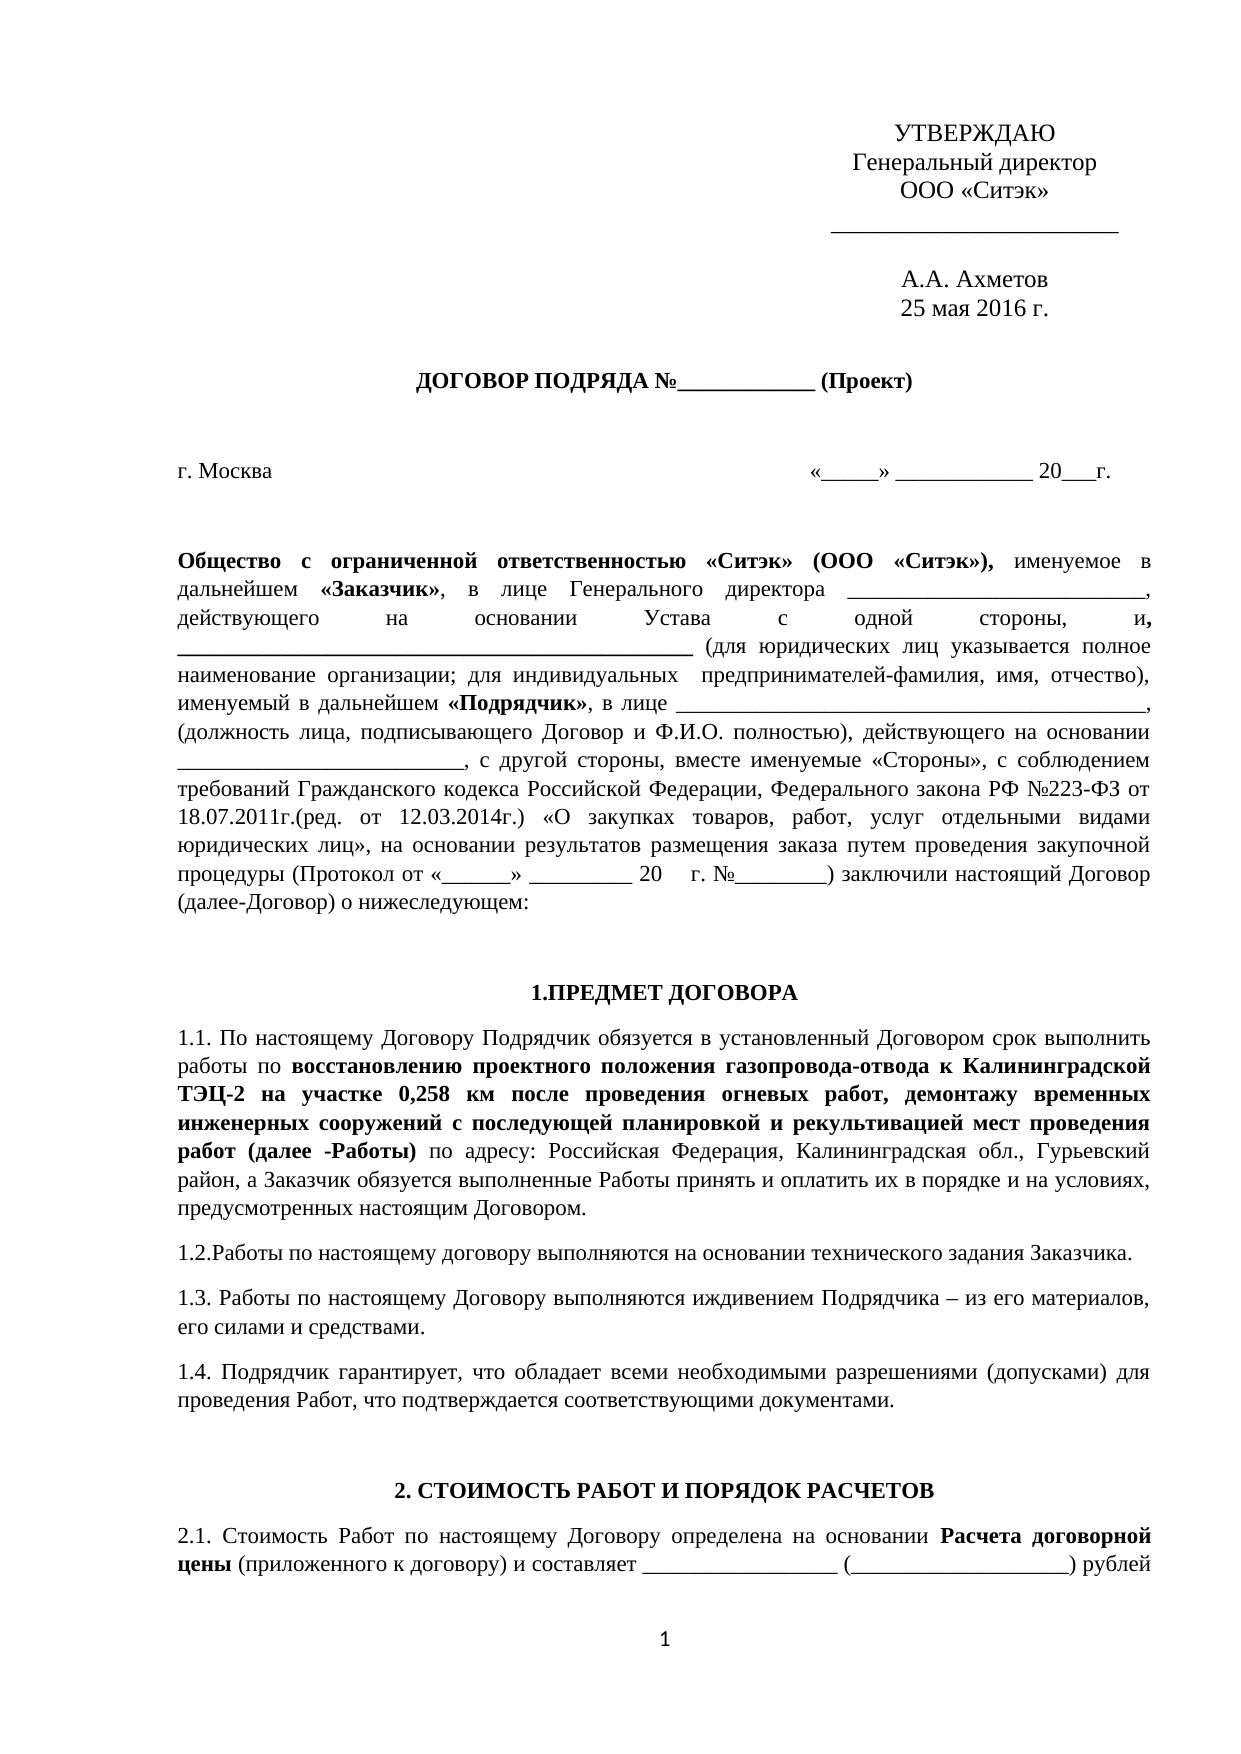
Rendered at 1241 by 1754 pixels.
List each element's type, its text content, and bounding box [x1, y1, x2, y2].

table_cell А.А. Ахметов [812, 264, 1137, 293]
table_header УТВЕРЖДАЮ [812, 118, 1137, 147]
text г. Москва «_____» ____________ 20___г. [177, 457, 1152, 483]
text 1.ПРЕДМЕТ ДОГОВОРА [177, 978, 1152, 1005]
table_cell _______________________ [812, 207, 1137, 264]
text 1.1. По настоящему Договору Подрядчик обязуется в установленный Договором срок выполнить работы по восстановлению проектного положения газопровода-отвода к Калининградской ТЭЦ-2 на участке 0,258 км после проведения огневых работ, демонтажу временных инженерных сооружений с последующей планировкой и рекультивацией мест проведения работ (далее -Работы) по адресу: Российская Федерация, Калининградская обл., Гурьевский район, а Заказчик обязуется выполненные Работы принять и оплатить их в порядке и на условиях, предусмотренных настоящим Договором. [177, 1024, 1152, 1221]
text Общество с ограниченной ответственностью «Ситэк» (ООО «Ситэк»), именуемое в дальнейшем «Заказчик», в лице Генерального директора __________________________, действующего на основании Устава с одной стороны, и, _____________________________________________ (для юридических лиц указывается полное наименование организации; для индивидуальных предпринимателей-фамилия, имя, отчество), именуемый в дальнейшем «Подрядчик», в лице _________________________________________, (должность лица, подписывающего Договор и Ф.И.О. полностью), действующего на основании _________________________, с другой стороны, вместе именуемые «Стороны», с соблюдением требований Гражданского кодекса Российской Федерации, Федерального закона РФ №223-ФЗ от 18.07.2011г.(ред. от 12.03.2014г.) «О закупках товаров, работ, услуг отдельными видами юридических лиц», на основании результатов размещения заказа путем проведения закупочной процедуры (Протокол от «______» _________ 20 г. №________) заключили настоящий Договор (далее-Договор) о нижеследующем: [177, 547, 1152, 915]
text 2. СТОИМОСТЬ РАБОТ И ПОРЯДОК РАСЧЕТОВ [177, 1477, 1152, 1503]
text ДОГОВОР ПОДРЯДА №____________ (Проект) [177, 367, 1152, 393]
text 1.2.Работы по настоящему договору выполняются на основании технического задания Заказчика. [177, 1239, 1152, 1266]
table_cell Генеральный директор ООО «Ситэк» [812, 147, 1137, 207]
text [177, 1522, 1152, 1577]
table_cell 25 мая 2016 г. [812, 293, 1137, 322]
text 1.3. Работы по настоящему Договору выполняются иждивением Подрядчика – из его материалов, его силами и средствами. [177, 1284, 1152, 1339]
text 1.4. Подрядчик гарантирует, что обладает всеми необходимыми разрешениями (допусками) для проведения Работ, что подтверждается соответствующими документами. [177, 1358, 1152, 1413]
